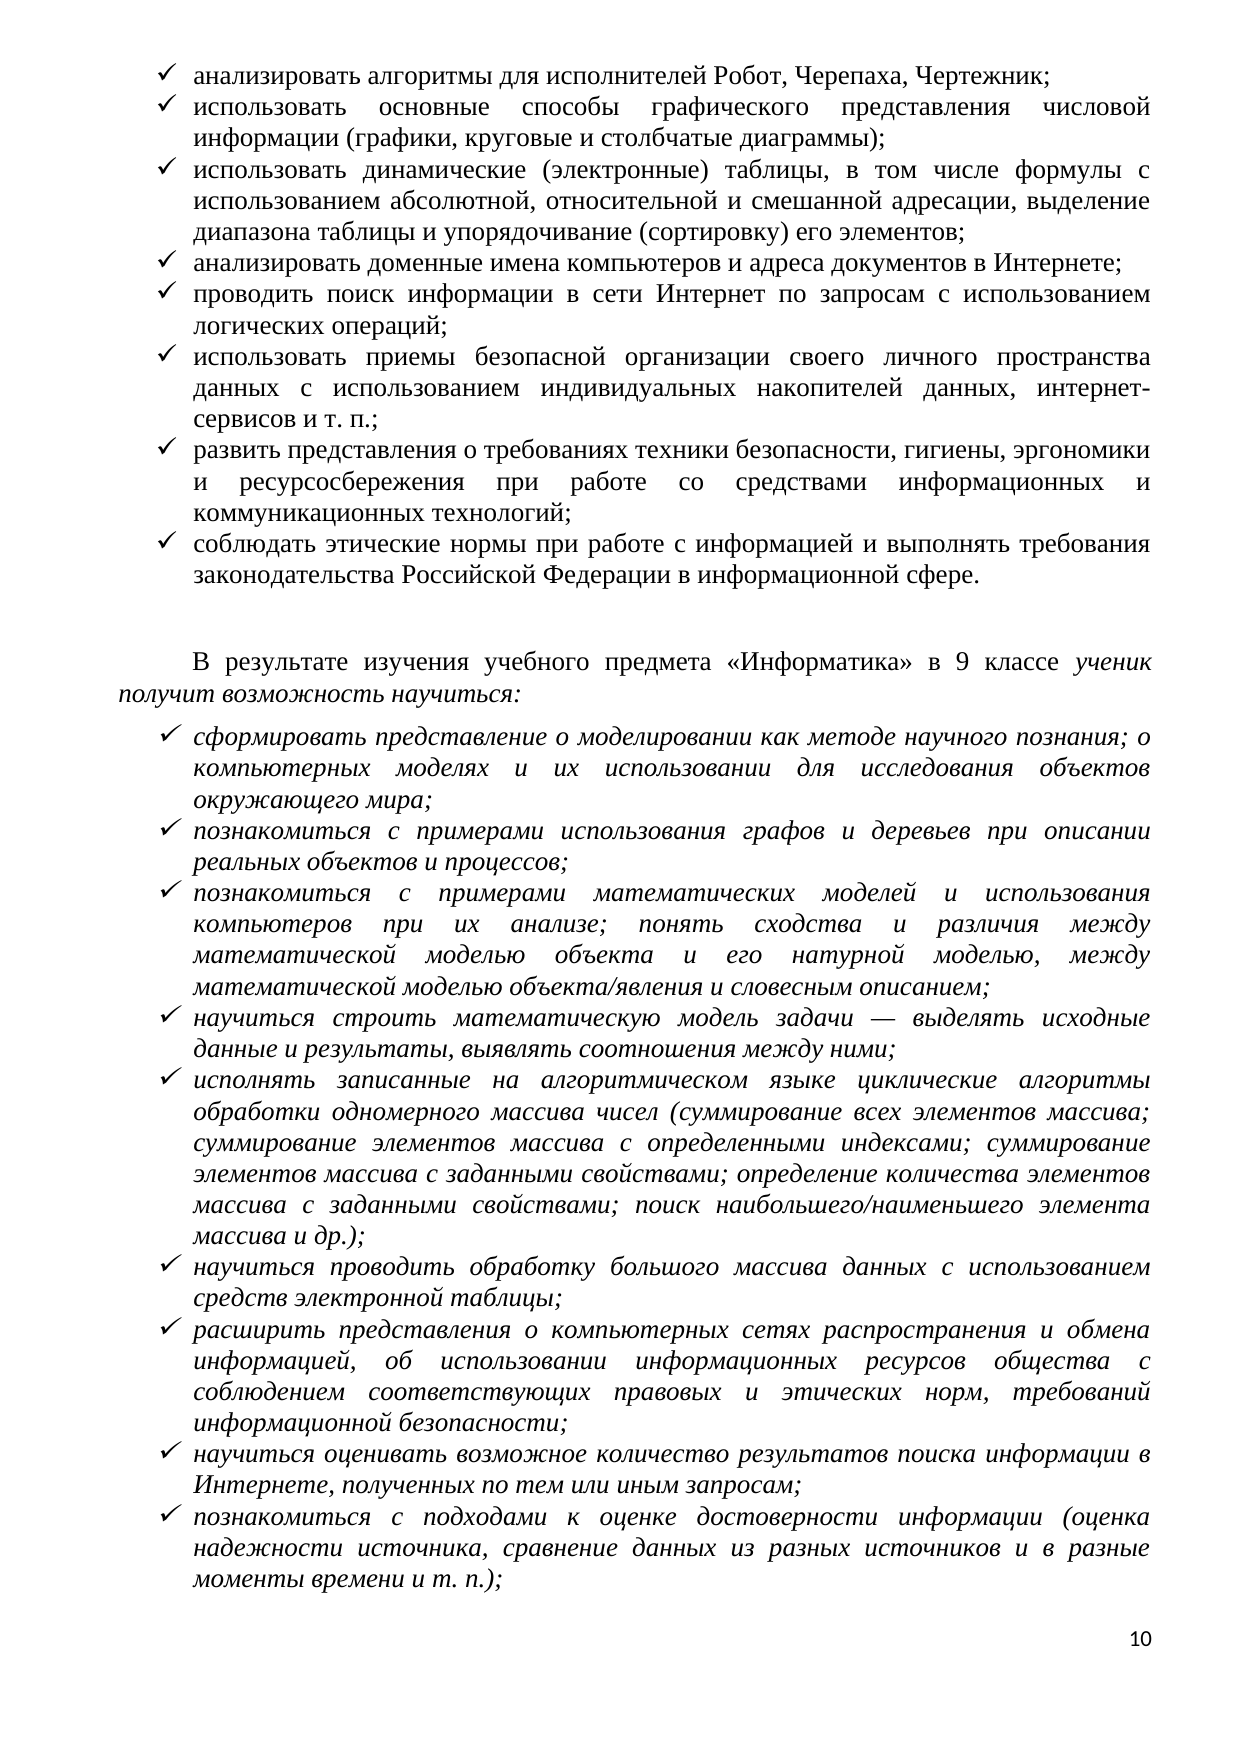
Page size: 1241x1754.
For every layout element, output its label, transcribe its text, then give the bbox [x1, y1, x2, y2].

list научиться оценивать возможное количество результатов поиска информации в Интернете, полученных по тем или иным запросам; [156, 1437, 1152, 1500]
list научиться строить математическую модель задачи — выделять исходные данные и результаты, выявлять соотношения между ними; [156, 1001, 1152, 1063]
list использовать основные способы графического представления числовой информации (графики, круговые и столбчатые диаграммы); [156, 90, 1152, 153]
list развить представления о требованиях техники безопасности, гигиены, эргономики и ресурсосбережения при работе со средствами информационных и коммуникационных технологий; [156, 433, 1152, 527]
list исполнять записанные на алгоритмическом языке циклические алгоритмы обработки одномерного массива чисел (суммирование всех элементов массива; суммирование элементов массива с определенными индексами; суммирование элементов массива с заданными свойствами; определение количества элементов массива с заданными свойствами; поиск наибольшего/наименьшего элемента массива и др.); [156, 1063, 1152, 1250]
list проводить поиск информации в сети Интернет по запросам с использованием логических операций; [156, 277, 1152, 340]
list использовать динамические (электронные) таблицы, в том числе формулы с использованием абсолютной, относительной и смешанной адресации, выделение диапазона таблицы и упорядочивание (сортировку) его элементов; [156, 153, 1152, 246]
list анализировать доменные имена компьютеров и адреса документов в Интернете; [156, 246, 1152, 277]
text В результате изучения учебного предмета «Информатика» в 9 классе ученик получит возможность научиться: [118, 646, 1152, 708]
list анализировать алгоритмы для исполнителей Робот, Черепаха, Чертежник; [156, 59, 1152, 90]
list расширить представления о компьютерных сетях распространения и обмена информацией, об использовании информационных ресурсов общества с соблюдением соответствующих правовых и этических норм, требований информационной безопасности; [156, 1313, 1152, 1437]
list познакомиться с примерами математических моделей и использования компьютеров при их анализе; понять сходства и различия между математической моделью объекта и его натурной моделью, между математической моделью объекта/явления и словесным описанием; [156, 876, 1152, 1001]
list соблюдать этические нормы при работе с информацией и выполнять требования законодательства Российской Федерации в информационной сфере. [156, 527, 1152, 589]
list сформировать представление о моделировании как методе научного познания; о компьютерных моделях и их использовании для исследования объектов окружающего мира; [156, 720, 1152, 814]
list научиться проводить обработку большого массива данных с использованием средств электронной таблицы; [156, 1250, 1152, 1313]
list познакомиться с подходами к оценке достоверности информации (оценка надежности источника, сравнение данных из разных источников и в разные моменты времени и т. п.); [156, 1500, 1152, 1593]
list использовать приемы безопасной организации своего личного пространства данных с использованием индивидуальных накопителей данных, интернет-сервисов и т. п.; [156, 340, 1152, 433]
list познакомиться с примерами использования графов и деревьев при описании реальных объектов и процессов; [156, 814, 1152, 876]
